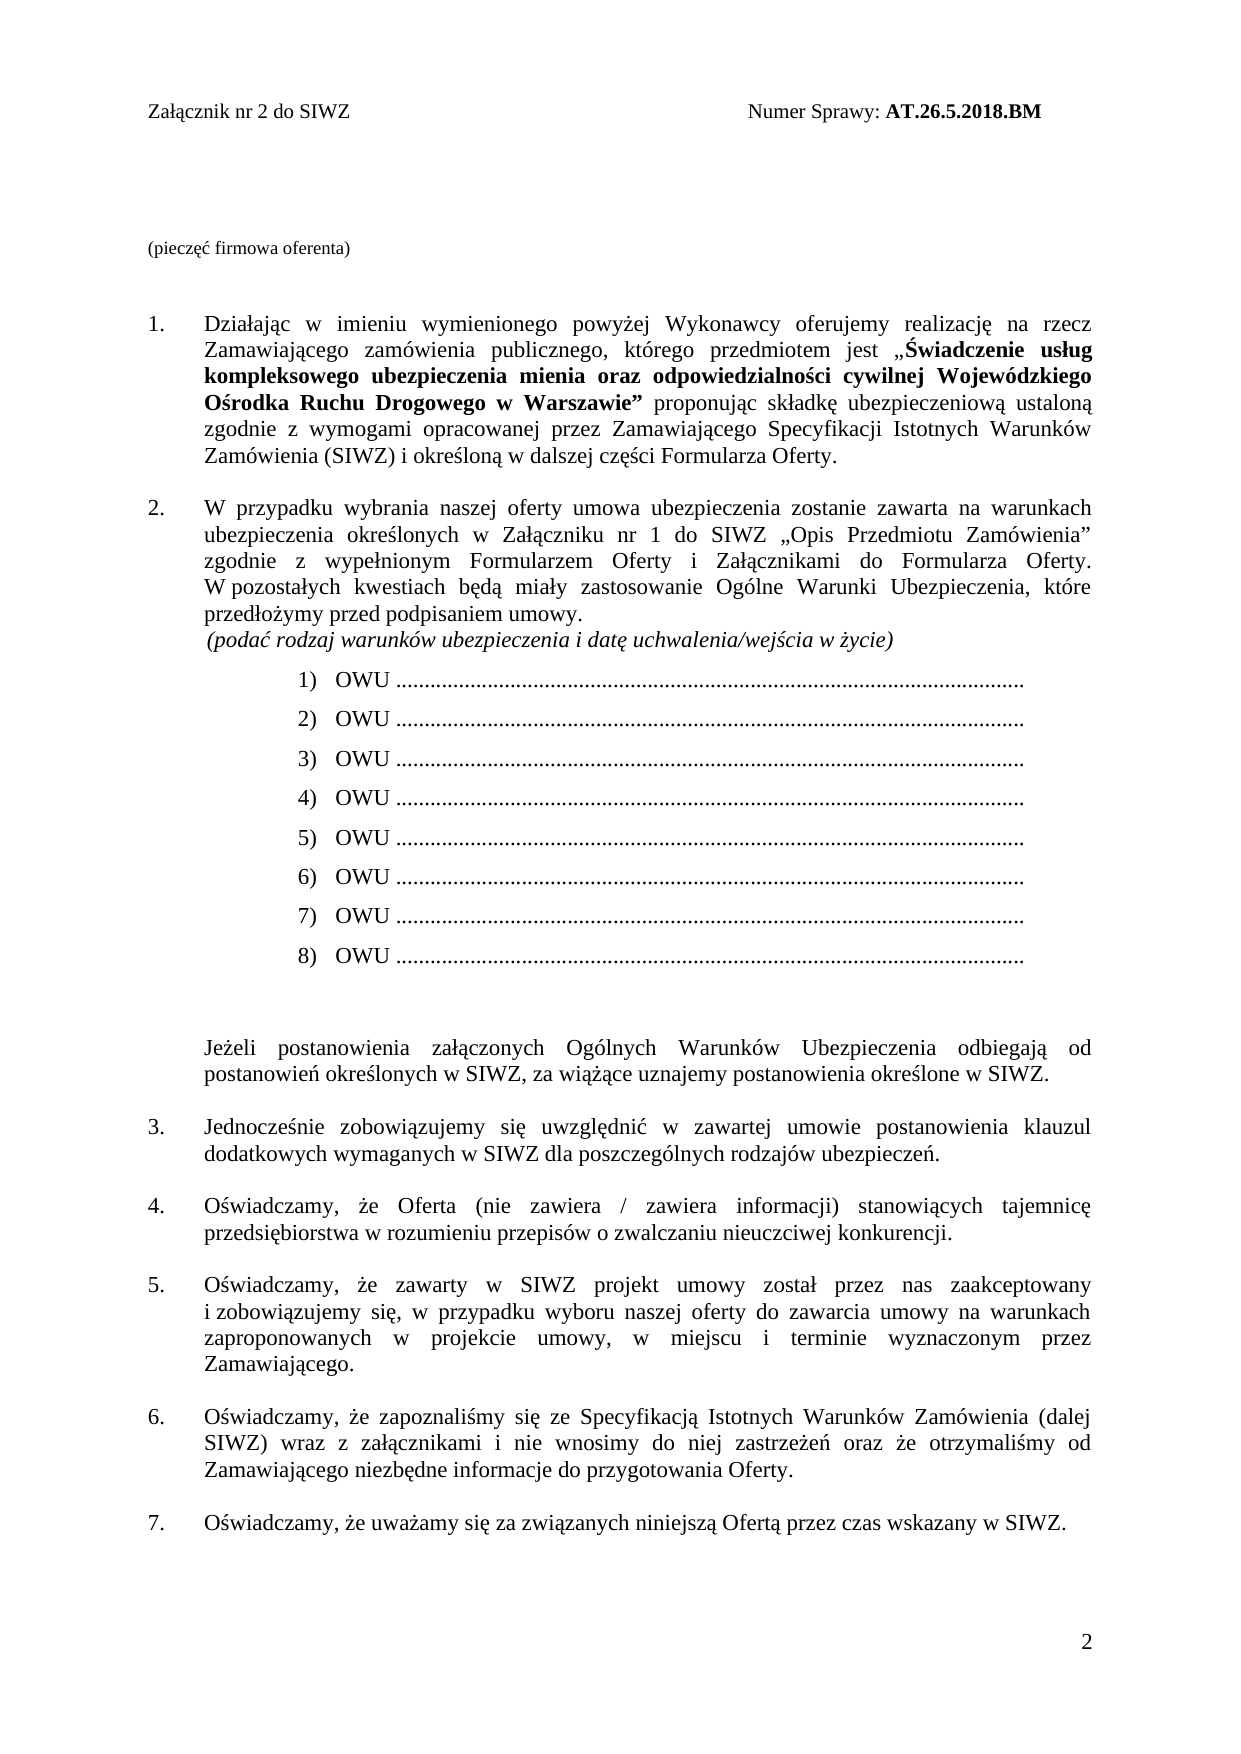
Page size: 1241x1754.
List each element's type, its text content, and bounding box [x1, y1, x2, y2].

list Oświadczamy, że uważamy się za związanych niniejszą Ofertą przez czas wskazany w SIWZ. [148, 1508, 1093, 1535]
list W przypadku wybrania naszej oferty umowa ubezpieczenia zostanie zawarta na warunkach ubezpieczenia określonych w Załączniku nr 1 do SIWZ „Opis Przedmiotu Zamówienia” zgodnie z wypełnionym Formularzem Oferty i Załącznikami do Formularza Oferty. W pozostałych kwestiach będą miały zastosowanie Ogólne Warunki Ubezpieczenia, które przedłożymy przed podpisaniem umowy. [148, 494, 1093, 626]
list Oświadczamy, że zawarty w SIWZ projekt umowy został przez nas zaakceptowany i zobowiązujemy się, w przypadku wyboru naszej oferty do zawarcia umowy na warunkach zaproponowanych w projekcie umowy, w miejscu i terminie wyznaczonym przez Zamawiającego. [148, 1271, 1093, 1377]
list Działając w imieniu wymienionego powyżej Wykonawcy oferujemy realizację na rzecz Zamawiającego zamówienia publicznego, którego przedmiotem jest „Świadczenie usług kompleksowego ubezpieczenia mienia oraz odpowiedzialności cywilnej Wojewódzkiego Ośrodka Ruchu Drogowego w Warszawie” proponując składkę ubezpieczeniową ustaloną zgodnie z wymogami opracowanej przez Zamawiającego Specyfikacji Istotnych Warunków Zamówienia (SIWZ) i określoną w dalszej części Formularza Oferty. [148, 310, 1093, 468]
text Jeżeli postanowienia załączonych Ogólnych Warunków Ubezpieczenia odbiegają od postanowień określonych w SIWZ, za wiążące uznajemy postanowienia określone w SIWZ. [204, 1034, 1093, 1087]
list OWU .............................................................................................................. [298, 902, 1093, 929]
text (pieczęć firmowa oferenta) [148, 237, 1093, 258]
list OWU .............................................................................................................. [298, 705, 1093, 731]
list Oświadczamy, że zapoznaliśmy się ze Specyfikacją Istotnych Warunków Zamówienia (dalej SIWZ) wraz z załącznikami i nie wnosimy do niej zastrzeżeń oraz że otrzymaliśmy od Zamawiającego niezbędne informacje do przygotowania Oferty. [148, 1403, 1093, 1482]
list Oświadczamy, że Oferta (nie zawiera / zawiera informacji) stanowiących tajemnicę przedsiębiorstwa w rozumieniu przepisów o zwalczaniu nieuczciwej konkurencji. [148, 1192, 1093, 1245]
list OWU .............................................................................................................. [298, 784, 1093, 810]
list OWU .............................................................................................................. [298, 863, 1093, 889]
list OWU .............................................................................................................. [298, 823, 1093, 850]
text (podać rodzaj warunków ubezpieczenia i datę uchwalenia/wejścia w życie) [207, 626, 1093, 652]
list Jednocześnie zobowiązujemy się uwzględnić w zawartej umowie postanowienia klauzul dodatkowych wymaganych w SIWZ dla poszczególnych rodzajów ubezpieczeń. [148, 1113, 1093, 1166]
list OWU .............................................................................................................. [298, 666, 1093, 692]
list OWU .............................................................................................................. [298, 744, 1093, 771]
list OWU .............................................................................................................. [298, 942, 1093, 968]
